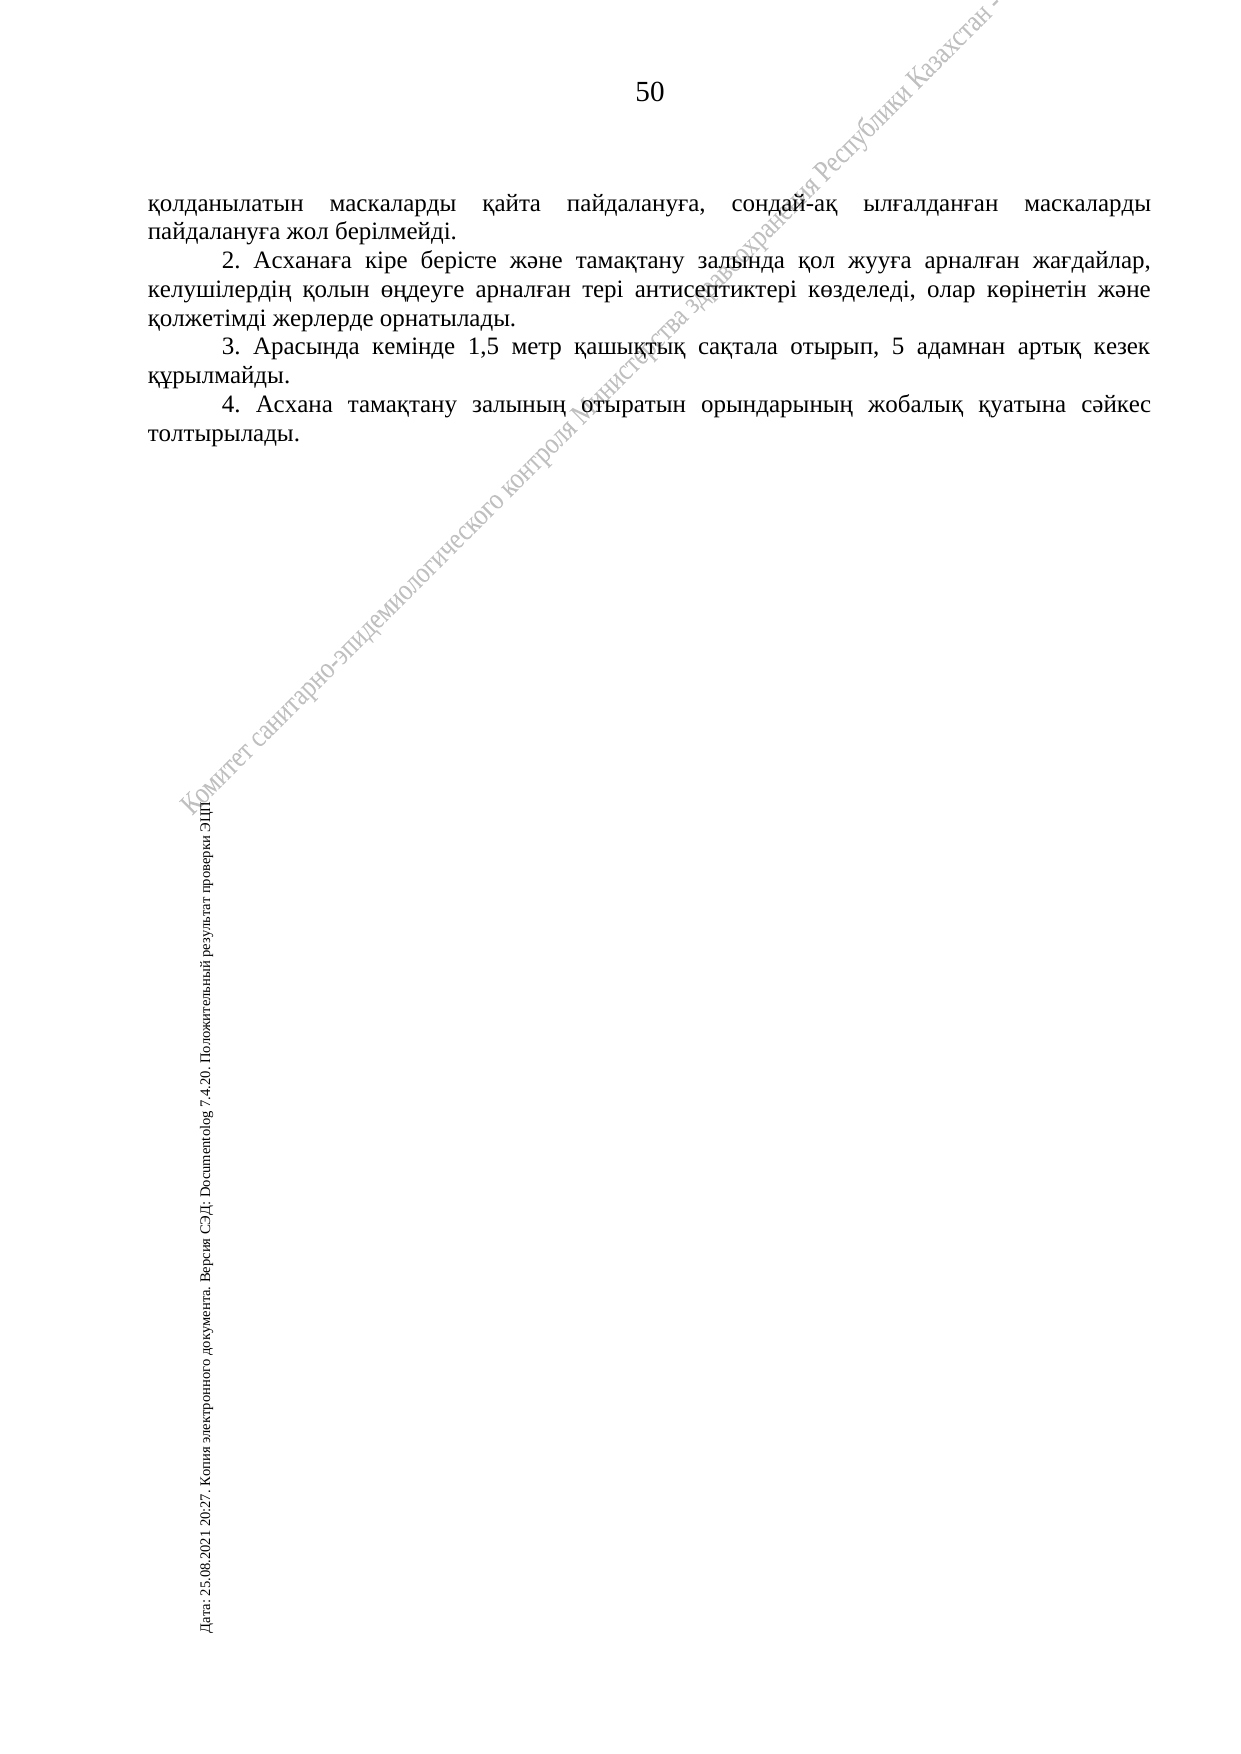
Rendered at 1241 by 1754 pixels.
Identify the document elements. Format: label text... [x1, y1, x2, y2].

text 2. Асханаға кіре берісте және тамақтану залында қол жууға арналған жағдайлар, келушілердің қолын өңдеуге арналған тері антисептиктері көзделеді, олар көрінетін және қолжетімді жерлерде орнатылады. [148, 245, 1152, 331]
text 3. Арасында кемінде 1,5 метр қашықтық сақтала отырып, 5 адамнан артық кезек құрылмайды. [148, 331, 1152, 389]
text 7) персоналды келушілермен жұмыс істеу кезінде пайдалануға арналған маскалар қорымен, қолды өңдейтін дезинфекциялық сулықтармен немесе тері антисептиктерімен, қолғаптармен, дезинфекциялау құралдарымен қамтамасыз ету (жұмыс ауысымының ұзақтығына және 3 сағатта кемінде 1 рет маскаларды ауыстыруға қарай). Бір рет қолданылатын маскаларды қайта пайдалануға, сондай-ақ ылғалданған маскаларды пайдалануға жол берілмейді. [148, 188, 1152, 245]
text 4. Асхана тамақтану залының отыратын орындарының жобалық қуатына сәйкес толтырылады. [148, 389, 1152, 446]
